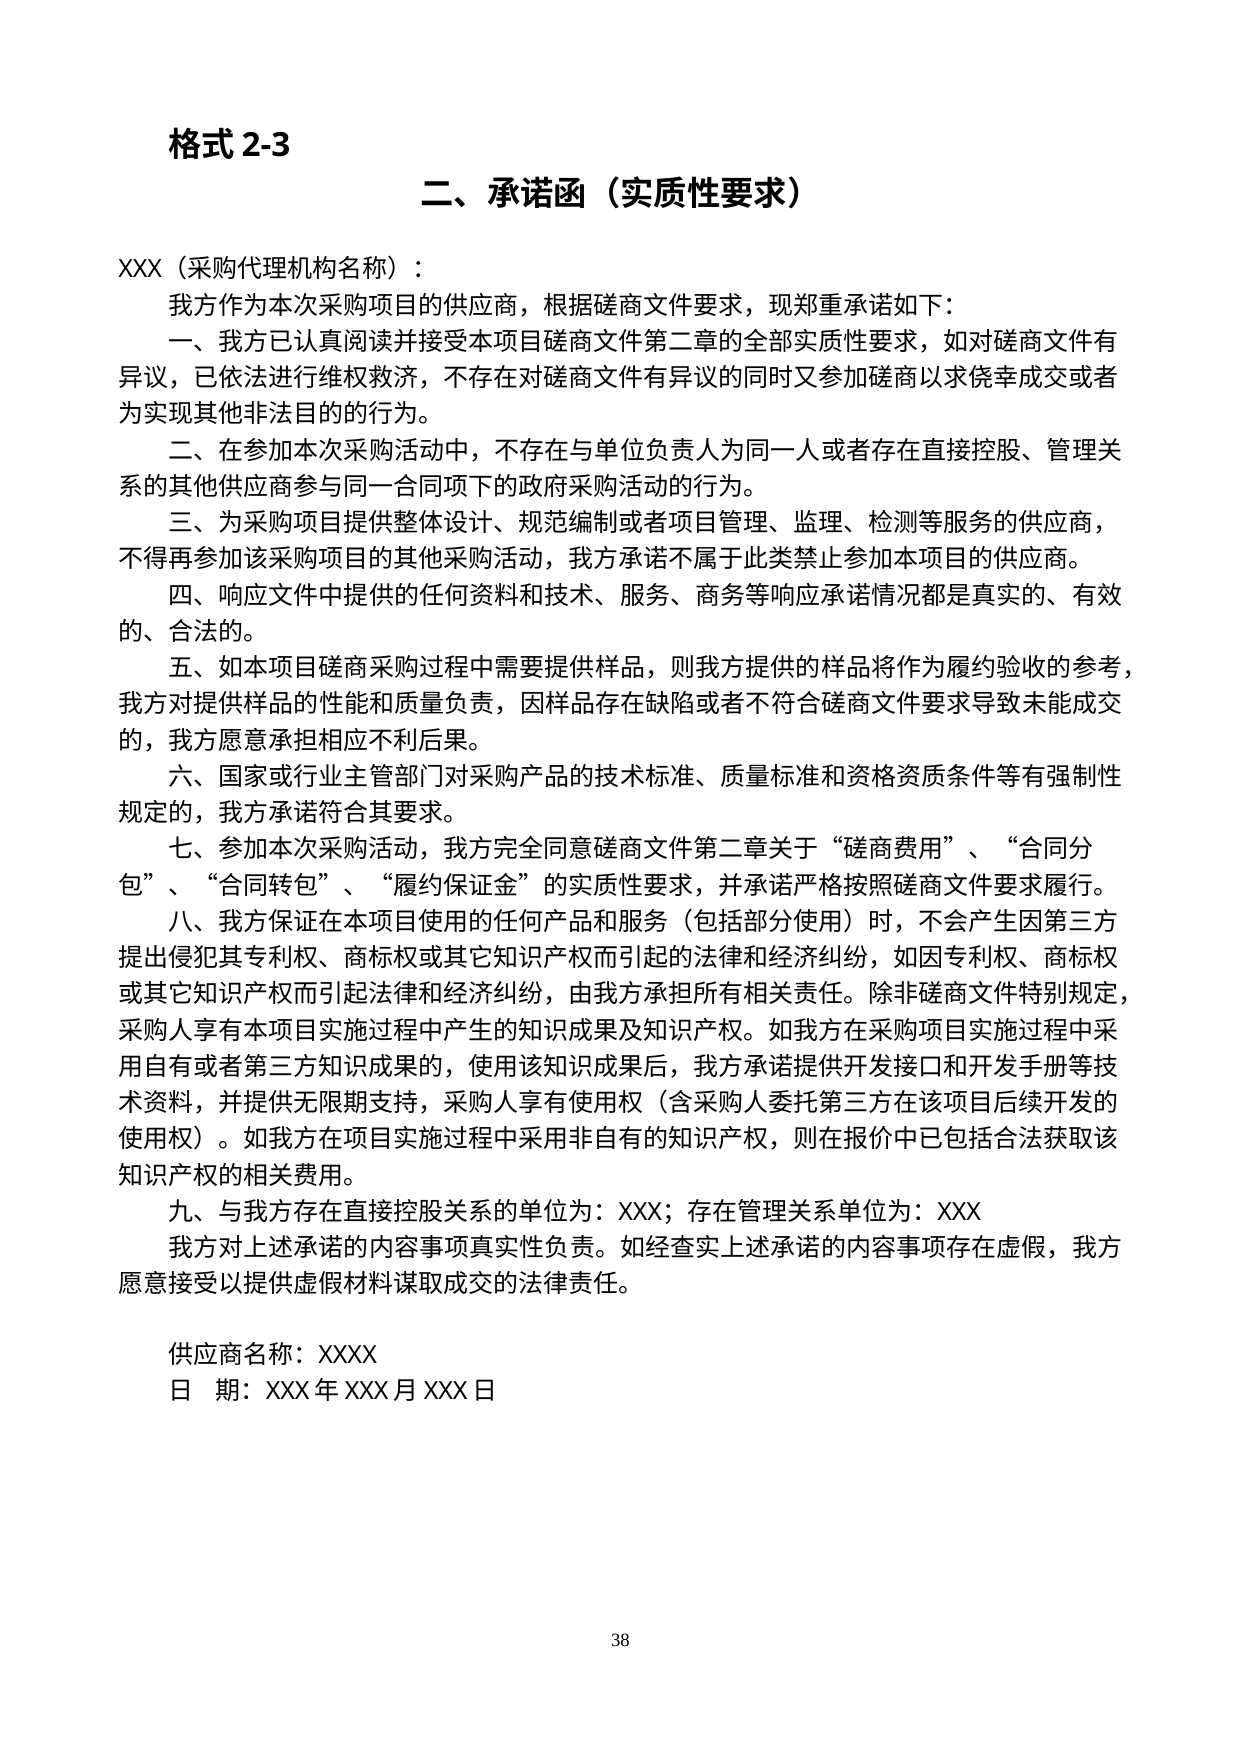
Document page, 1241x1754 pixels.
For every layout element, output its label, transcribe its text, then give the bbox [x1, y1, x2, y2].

text 我方对上述承诺的内容事项真实性负责。如经查实上述承诺的内容事项存在虚假，我方愿意接受以提供虚假材料谋取成交的法律责任。 [118, 1228, 1122, 1300]
text 日 期：XXX年XXX月XXX日 [118, 1370, 1122, 1407]
text 五、如本项目磋商采购过程中需要提供样品，则我方提供的样品将作为履约验收的参考，我方对提供样品的性能和质量负责，因样品存在缺陷或者不符合磋商文件要求导致未能成交的，我方愿意承担相应不利后果。 [118, 648, 1122, 756]
text 八、我方保证在本项目使用的任何产品和服务（包括部分使用）时，不会产生因第三方提出侵犯其专利权、商标权或其它知识产权而引起的法律和经济纠纷，如因专利权、商标权或其它知识产权而引起法律和经济纠纷，由我方承担所有相关责任。除非磋商文件特别规定，采购人享有本项目实施过程中产生的知识成果及知识产权。如我方在采购项目实施过程中采用自有或者第三方知识成果的，使用该知识成果后，我方承诺提供开发接口和开发手册等技术资料，并提供无限期支持，采购人享有使用权（含采购人委托第三方在该项目后续开发的使用权）。如我方在项目实施过程中采用非自有的知识产权，则在报价中已包括合法获取该知识产权的相关费用。 [118, 901, 1122, 1191]
text 七、参加本次采购活动，我方完全同意磋商文件第二章关于“磋商费用”、“合同分包”、“合同转包”、“履约保证金”的实质性要求，并承诺严格按照磋商文件要求履行。 [118, 829, 1122, 901]
text 九、与我方存在直接控股关系的单位为：XXX；存在管理关系单位为：XXX [118, 1191, 1122, 1228]
text 六、国家或行业主管部门对采购产品的技术标准、质量标准和资格资质条件等有强制性规定的，我方承诺符合其要求。 [118, 756, 1122, 829]
text 二、承诺函（实质性要求） [118, 167, 1122, 215]
text 我方作为本次采购项目的供应商，根据磋商文件要求，现郑重承诺如下： [118, 285, 1122, 321]
text 供应商名称：XXXX [118, 1334, 1122, 1370]
text 三、为采购项目提供整体设计、规范编制或者项目管理、监理、检测等服务的供应商，不得再参加该采购项目的其他采购活动，我方承诺不属于此类禁止参加本项目的供应商。 [118, 503, 1122, 575]
text 日 期：XXX年XXX月XXX日格式2-3 [118, 118, 1122, 167]
text XXX（采购代理机构名称）： [118, 249, 1122, 285]
text 四、响应文件中提供的任何资料和技术、服务、商务等响应承诺情况都是真实的、有效的、合法的。 [118, 575, 1122, 648]
text 一、我方已认真阅读并接受本项目磋商文件第二章的全部实质性要求，如对磋商文件有异议，已依法进行维权救济，不存在对磋商文件有异议的同时又参加磋商以求侥幸成交或者为实现其他非法目的的行为。 [118, 321, 1122, 430]
text 二、在参加本次采购活动中，不存在与单位负责人为同一人或者存在直接控股、管理关系的其他供应商参与同一合同项下的政府采购活动的行为。 [118, 430, 1122, 503]
